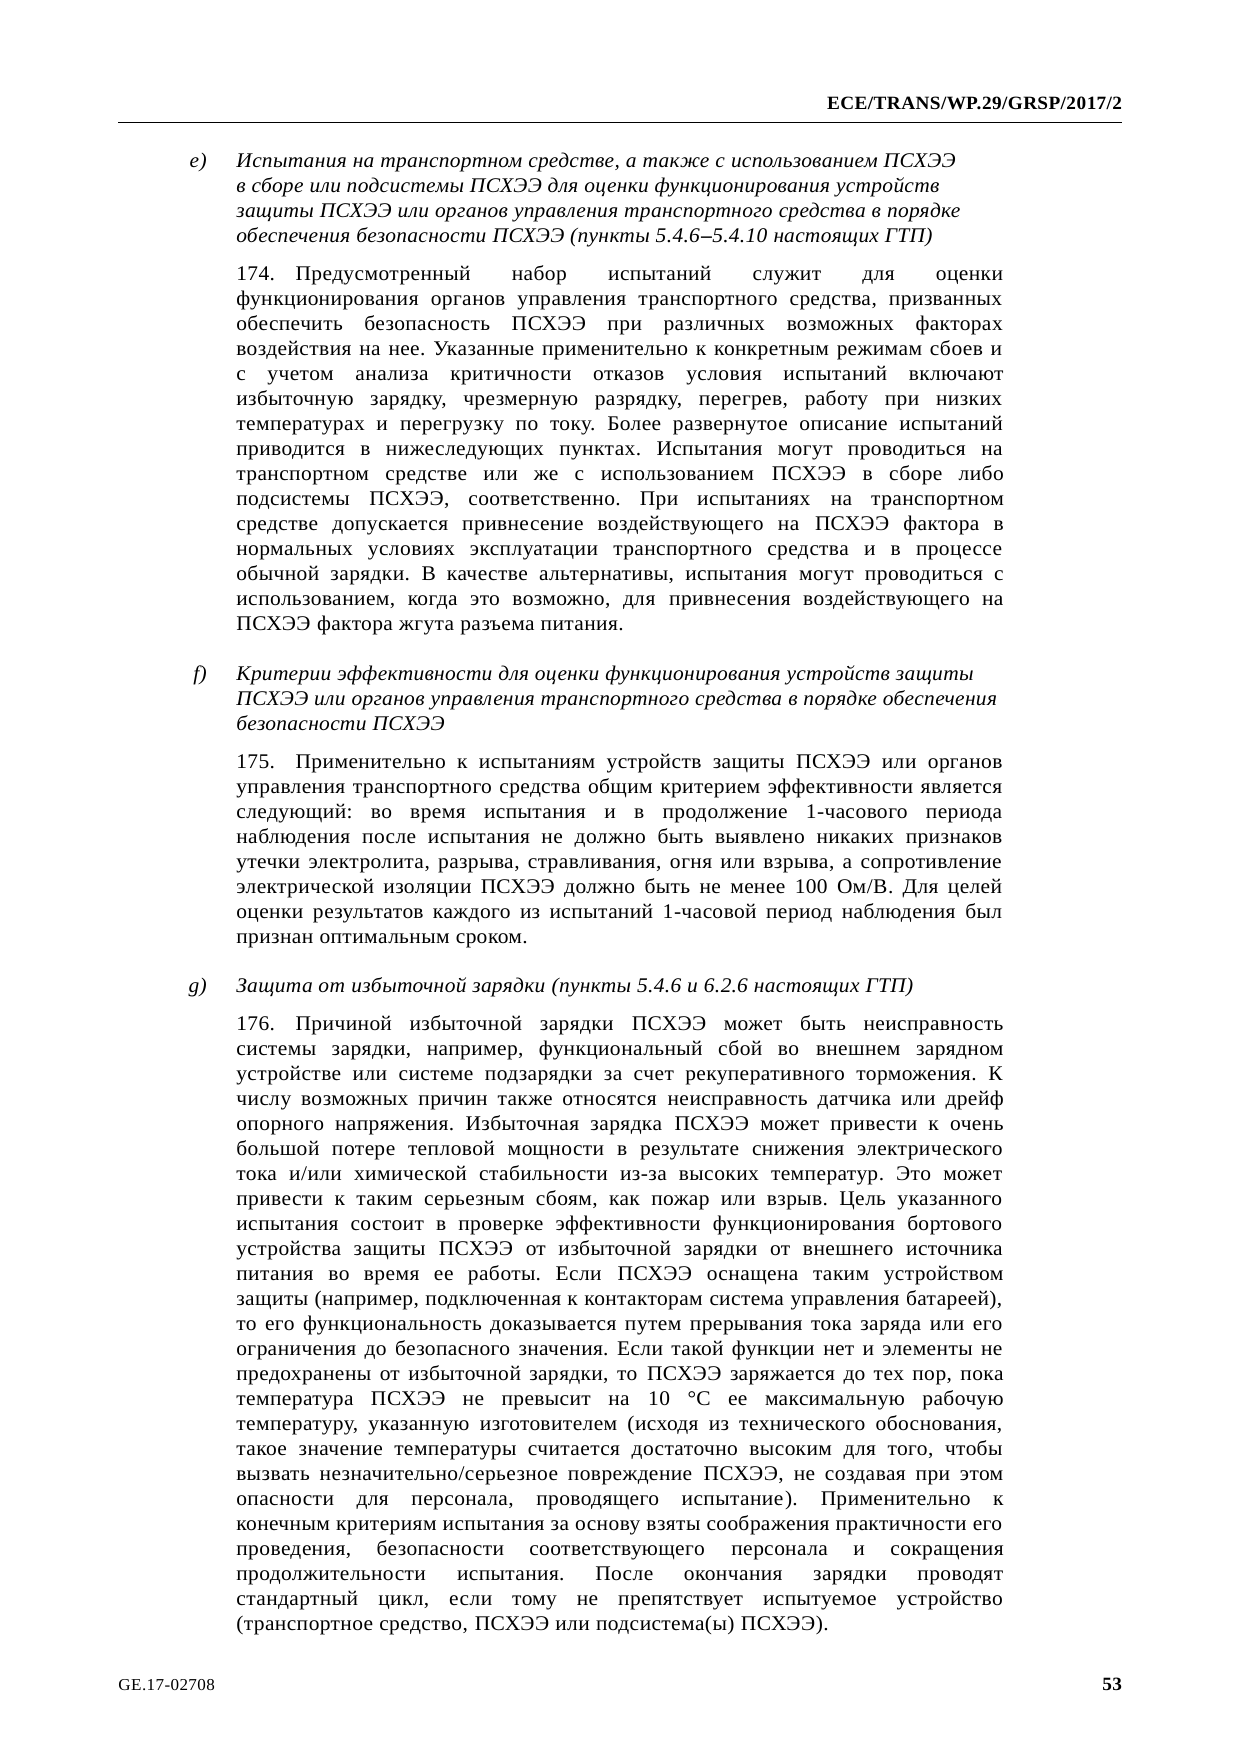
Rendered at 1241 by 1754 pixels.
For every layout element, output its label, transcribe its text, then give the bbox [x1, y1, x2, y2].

text 175. Применительно к испытаниям устройств защиты ПСХЭЭ или органов управления транспортного средства общим критерием эффективности является следующий: во время испытания и в продолжение 1-часового периода наблюдения после испытания не должно быть выявлено никаких признаков утечки электролита, разрыва, стравливания, огня или взрыва, а сопротивление электрической изоляции ПСХЭЭ должно быть не менее 100 Ом/В. Для целей оценки результатов каждого из испытаний 1-часовой период наблюдения был признан оптимальным сроком. [236, 748, 1004, 948]
text e) Испытания на транспортном средстве, а также с использованием ПСХЭЭ в сборе или подсистемы ПСХЭЭ для оценки функционирования устройств защиты ПСХЭЭ или органов управления транспортного средства в порядке обеспечения безопасности ПСХЭЭ (пункты 5.4.6–5.4.10 настоящих ГТП) [118, 148, 1004, 248]
text 174. Предусмотренный набор испытаний служит для оценки функционирования органов управления транспортного средства, призванных обеспечить безопасность ПСХЭЭ при различных возможных факторах воздействия на нее. Указанные применительно к конкретным режимам сбоев и с учетом анализа критичности отказов условия испытаний включают избыточную зарядку, чрезмерную разрядку, перегрев, работу при низких температурах и перегрузку по току. Более развернутое описание испытаний приводится в нижеследующих пунктах. Испытания могут проводиться на транспортном средстве или же с использованием ПСХЭЭ в сборе либо подсистемы ПСХЭЭ, соответственно. При испытаниях на транспортном средстве допускается привнесение воздействующего на ПСХЭЭ фактора в нормальных условиях эксплуатации транспортного средства и в процессе обычной зарядки. В качестве альтернативы, испытания могут проводиться с использованием, когда это возможно, для привнесения воздействующего на ПСХЭЭ фактора жгута разъема питания. [236, 260, 1004, 635]
text 176. Причиной избыточной зарядки ПСХЭЭ может быть неисправность системы зарядки, например, функциональный сбой во внешнем зарядном устройстве или системе подзарядки за счет рекуперативного торможения. К числу возможных причин также относятся неисправность датчика или дрейф опорного напряжения. Избыточная зарядка ПСХЭЭ может привести к очень большой потере тепловой мощности в результате снижения электрического тока и/или химической стабильности из-за высоких температур. Это может привести к таким серьезным сбоям, как пожар или взрыв. Цель указанного испытания состоит в проверке эффективности функционирования бортового устройства защиты ПСХЭЭ от избыточной зарядки от внешнего источника питания во время ее работы. Если ПСХЭЭ оснащена таким устройством защиты (например, подключенная к контакторам система управления батареей), то его функциональность доказывается путем прерывания тока заряда или его ограничения до безопасного значения. Если такой функции нет и элементы не предохранены от избыточной зарядки, то ПСХЭЭ заряжается до тех пор, пока температура ПСХЭЭ не превысит на 10 °C ее максимальную рабочую температуру, указанную изготовителем (исходя из технического обоснования, такое значение температуры считается достаточно высоким для того, чтобы вызвать незначительно/серьезное повреждение ПСХЭЭ, не создавая при этом опасности для персонала, проводящего испытание). Применительно к конечным критериям испытания за основу взяты соображения практичности его проведения, безопасности соответствующего персонала и сокращения продолжительности испытания. После окончания зарядки проводят стандартный цикл, если тому не препятствует испытуемое устройство (транспортное средство, ПСХЭЭ или подсистема(ы) ПСХЭЭ). [236, 1010, 1004, 1635]
text f) Критерии эффективности для оценки функционирования устройств защиты ПСХЭЭ или органов управления транспортного средства в порядке обеспечения безопасности ПСХЭЭ [118, 660, 1004, 735]
text g) Защита от избыточной зарядки (пункты 5.4.6 и 6.2.6 настоящих ГТП) [118, 973, 1004, 998]
